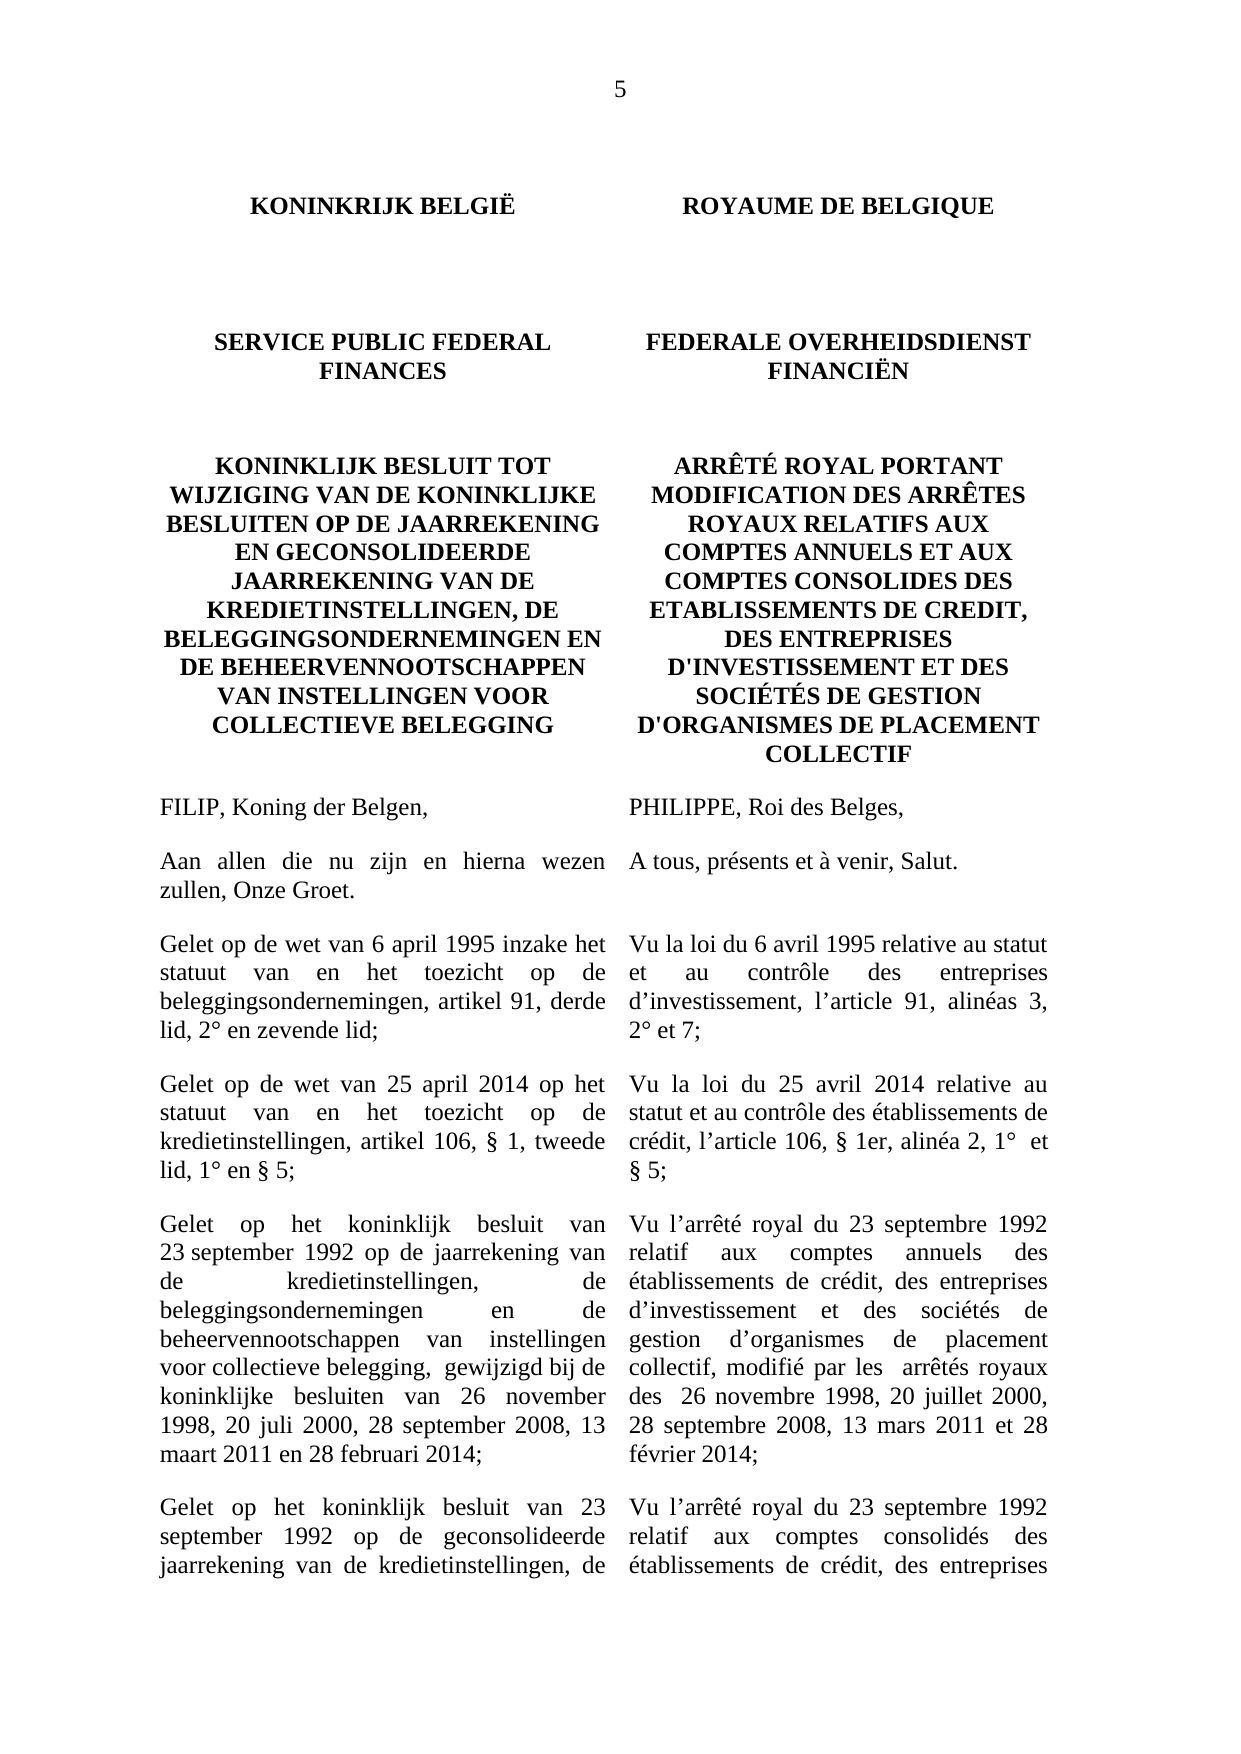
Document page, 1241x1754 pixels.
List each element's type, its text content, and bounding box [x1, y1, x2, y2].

table_cell Gelet op de wet van 6 april 1995 inzake het statuut van en het toezicht op de beleggingsondernemingen, artikel 91, derde lid, 2° en zevende lid; [148, 916, 617, 1056]
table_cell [617, 1480, 1059, 1579]
table_cell PHILIPPE, Roi des Belges, [617, 780, 1059, 834]
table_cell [148, 1480, 617, 1579]
table_cell FILIP, Koning der Belgen, [148, 780, 617, 834]
table_cell Vu la loi du 25 avril 2014 relative au statut et au contrôle des établissements de crédit, l’article 106, § 1er, alinéa 2, 1° et § 5; [617, 1056, 1059, 1196]
table_cell Gelet op het koninklijk besluit van 23 september 1992 op de jaarrekening van de kredietinstellingen, de beleggingsondernemingen en de beheervennootschappen van instellingen voor collectieve belegging, gewijzigd bij de koninklijke besluiten van 26 november 1998, 20 juli 2000, 28 september 2008, 13 maart 2011 en 28 februari 2014; [148, 1196, 617, 1480]
table_cell A tous, présents et à venir, Salut. [617, 834, 1059, 916]
table_cell ARRÊTÉ ROYAL portant modification des arrêtes royaux relatifs aux comptes annuels et aux comptes consolides des etablissements de credit, des entreprises d'investissement et des sociétés de gestion d'organismes de placement collectif [617, 439, 1059, 780]
table_cell Aan allen die nu zijn en hierna wezen zullen, Onze Groet. [148, 834, 617, 916]
table_header KONINKRIJK BELGIË [148, 179, 617, 274]
table_cell Koninklijk besluit tot wijziging van de koninklijke besluiten op de jaarrekening en geconsolideerde JAARrekening van de kredietinstellingen, de beleggingsondernemingen en de beheervennootschappen vAN instellingen voor collectieve belegging [148, 439, 617, 780]
table_cell SERVICE PUBLIC FEDERAL FINANCES [148, 274, 617, 439]
table_cell Vu la loi du 6 avril 1995 relative au statut et au contrôle des entreprises d’investissement, l’article 91, alinéas 3, 2° et 7; [617, 916, 1059, 1056]
table_cell Vu l’arrêté royal du 23 septembre 1992 relatif aux comptes annuels des établissements de crédit, des entreprises d’investissement et des sociétés de gestion d’organismes de placement collectif, modifié par les arrêtés royaux des 26 novembre 1998, 20 juillet 2000, 28 septembre 2008, 13 mars 2011 et 28 février 2014; [617, 1196, 1059, 1480]
table_cell FEDERALE OVERHEIDSDIENST FINANCIËN [617, 274, 1059, 439]
table_cell Gelet op de wet van 25 april 2014 op het statuut van en het toezicht op de kredietinstellingen, artikel 106, § 1, tweede lid, 1° en § 5; [148, 1056, 617, 1196]
table_header ROYAUME DE BELGIQUE [617, 179, 1059, 274]
